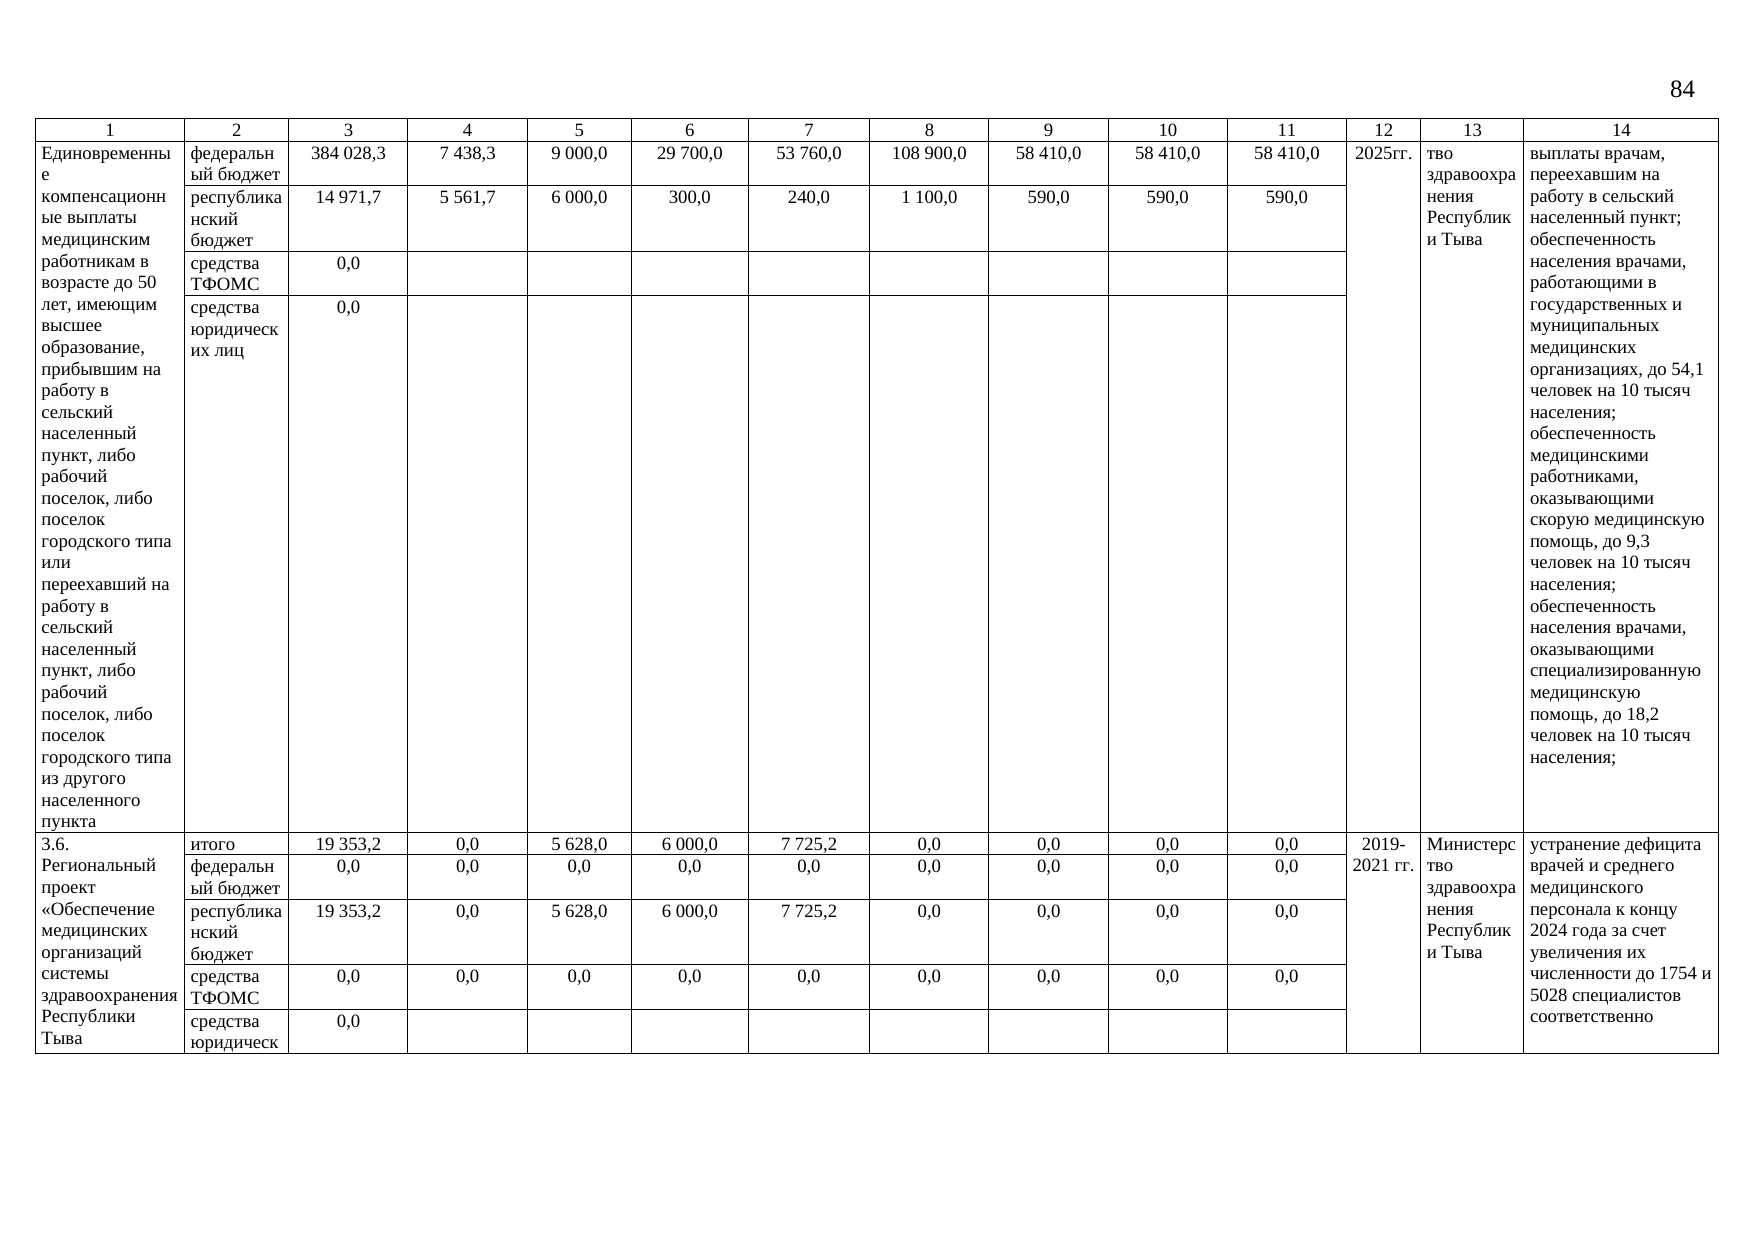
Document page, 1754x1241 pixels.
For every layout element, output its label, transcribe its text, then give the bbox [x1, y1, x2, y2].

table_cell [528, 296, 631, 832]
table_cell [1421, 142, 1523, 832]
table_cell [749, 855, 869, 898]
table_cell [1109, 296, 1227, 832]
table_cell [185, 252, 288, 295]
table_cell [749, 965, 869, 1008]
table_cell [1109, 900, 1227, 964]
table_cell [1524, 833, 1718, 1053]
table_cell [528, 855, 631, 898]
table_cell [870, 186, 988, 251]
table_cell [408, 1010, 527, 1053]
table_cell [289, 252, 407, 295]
table_header 9 [989, 119, 1108, 141]
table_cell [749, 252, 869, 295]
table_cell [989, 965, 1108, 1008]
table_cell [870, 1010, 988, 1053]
table_header 8 [870, 119, 988, 141]
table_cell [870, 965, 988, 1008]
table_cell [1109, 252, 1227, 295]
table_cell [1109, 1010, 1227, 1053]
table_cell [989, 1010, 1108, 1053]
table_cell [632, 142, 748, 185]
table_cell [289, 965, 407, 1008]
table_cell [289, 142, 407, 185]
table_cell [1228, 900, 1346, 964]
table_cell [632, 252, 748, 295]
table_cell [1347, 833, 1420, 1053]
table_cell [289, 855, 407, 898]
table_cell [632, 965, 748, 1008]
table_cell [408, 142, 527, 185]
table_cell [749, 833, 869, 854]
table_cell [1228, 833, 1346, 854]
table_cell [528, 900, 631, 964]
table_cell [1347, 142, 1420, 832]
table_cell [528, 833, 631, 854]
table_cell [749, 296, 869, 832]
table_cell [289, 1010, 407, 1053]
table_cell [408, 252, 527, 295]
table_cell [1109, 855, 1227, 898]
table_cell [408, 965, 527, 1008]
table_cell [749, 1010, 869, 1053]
table_header 13 [1421, 119, 1523, 141]
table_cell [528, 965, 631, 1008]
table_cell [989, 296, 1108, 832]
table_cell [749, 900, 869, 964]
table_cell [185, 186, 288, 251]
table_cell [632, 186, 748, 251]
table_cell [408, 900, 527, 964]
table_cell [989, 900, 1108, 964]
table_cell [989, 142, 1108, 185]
table_header 2 [185, 119, 288, 141]
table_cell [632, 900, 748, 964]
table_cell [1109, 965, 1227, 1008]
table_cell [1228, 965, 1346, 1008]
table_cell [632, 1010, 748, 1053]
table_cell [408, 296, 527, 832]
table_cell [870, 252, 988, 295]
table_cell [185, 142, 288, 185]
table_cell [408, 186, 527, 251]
table_header 10 [1109, 119, 1227, 141]
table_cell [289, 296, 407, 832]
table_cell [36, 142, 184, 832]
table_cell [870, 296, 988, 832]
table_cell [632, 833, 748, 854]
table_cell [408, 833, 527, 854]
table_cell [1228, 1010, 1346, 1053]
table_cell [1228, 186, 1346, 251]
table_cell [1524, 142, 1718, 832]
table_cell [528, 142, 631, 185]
table_header 12 [1347, 119, 1420, 141]
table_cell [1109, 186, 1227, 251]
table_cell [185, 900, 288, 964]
table_header 14 [1524, 119, 1718, 141]
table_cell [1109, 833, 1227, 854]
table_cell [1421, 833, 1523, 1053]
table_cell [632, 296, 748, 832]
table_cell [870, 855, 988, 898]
table_header 7 [749, 119, 869, 141]
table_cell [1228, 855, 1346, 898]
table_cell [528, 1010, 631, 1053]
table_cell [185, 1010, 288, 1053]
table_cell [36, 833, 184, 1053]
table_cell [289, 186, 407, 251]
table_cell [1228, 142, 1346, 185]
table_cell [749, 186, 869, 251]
table_header 1 [36, 119, 184, 141]
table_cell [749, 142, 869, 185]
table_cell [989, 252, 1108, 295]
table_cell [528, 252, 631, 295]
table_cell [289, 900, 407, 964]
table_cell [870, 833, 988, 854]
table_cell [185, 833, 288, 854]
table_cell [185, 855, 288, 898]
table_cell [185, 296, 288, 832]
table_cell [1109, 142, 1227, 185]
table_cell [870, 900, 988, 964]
table_header 5 [528, 119, 631, 141]
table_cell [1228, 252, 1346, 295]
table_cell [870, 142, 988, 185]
table_header 3 [289, 119, 407, 141]
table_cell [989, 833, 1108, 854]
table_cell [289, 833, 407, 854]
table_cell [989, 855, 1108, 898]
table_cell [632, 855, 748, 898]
table_header 4 [408, 119, 527, 141]
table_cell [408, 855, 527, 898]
table_header 6 [632, 119, 748, 141]
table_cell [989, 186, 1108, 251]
table_header 11 [1228, 119, 1346, 141]
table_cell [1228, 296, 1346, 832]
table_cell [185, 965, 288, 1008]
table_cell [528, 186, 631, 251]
